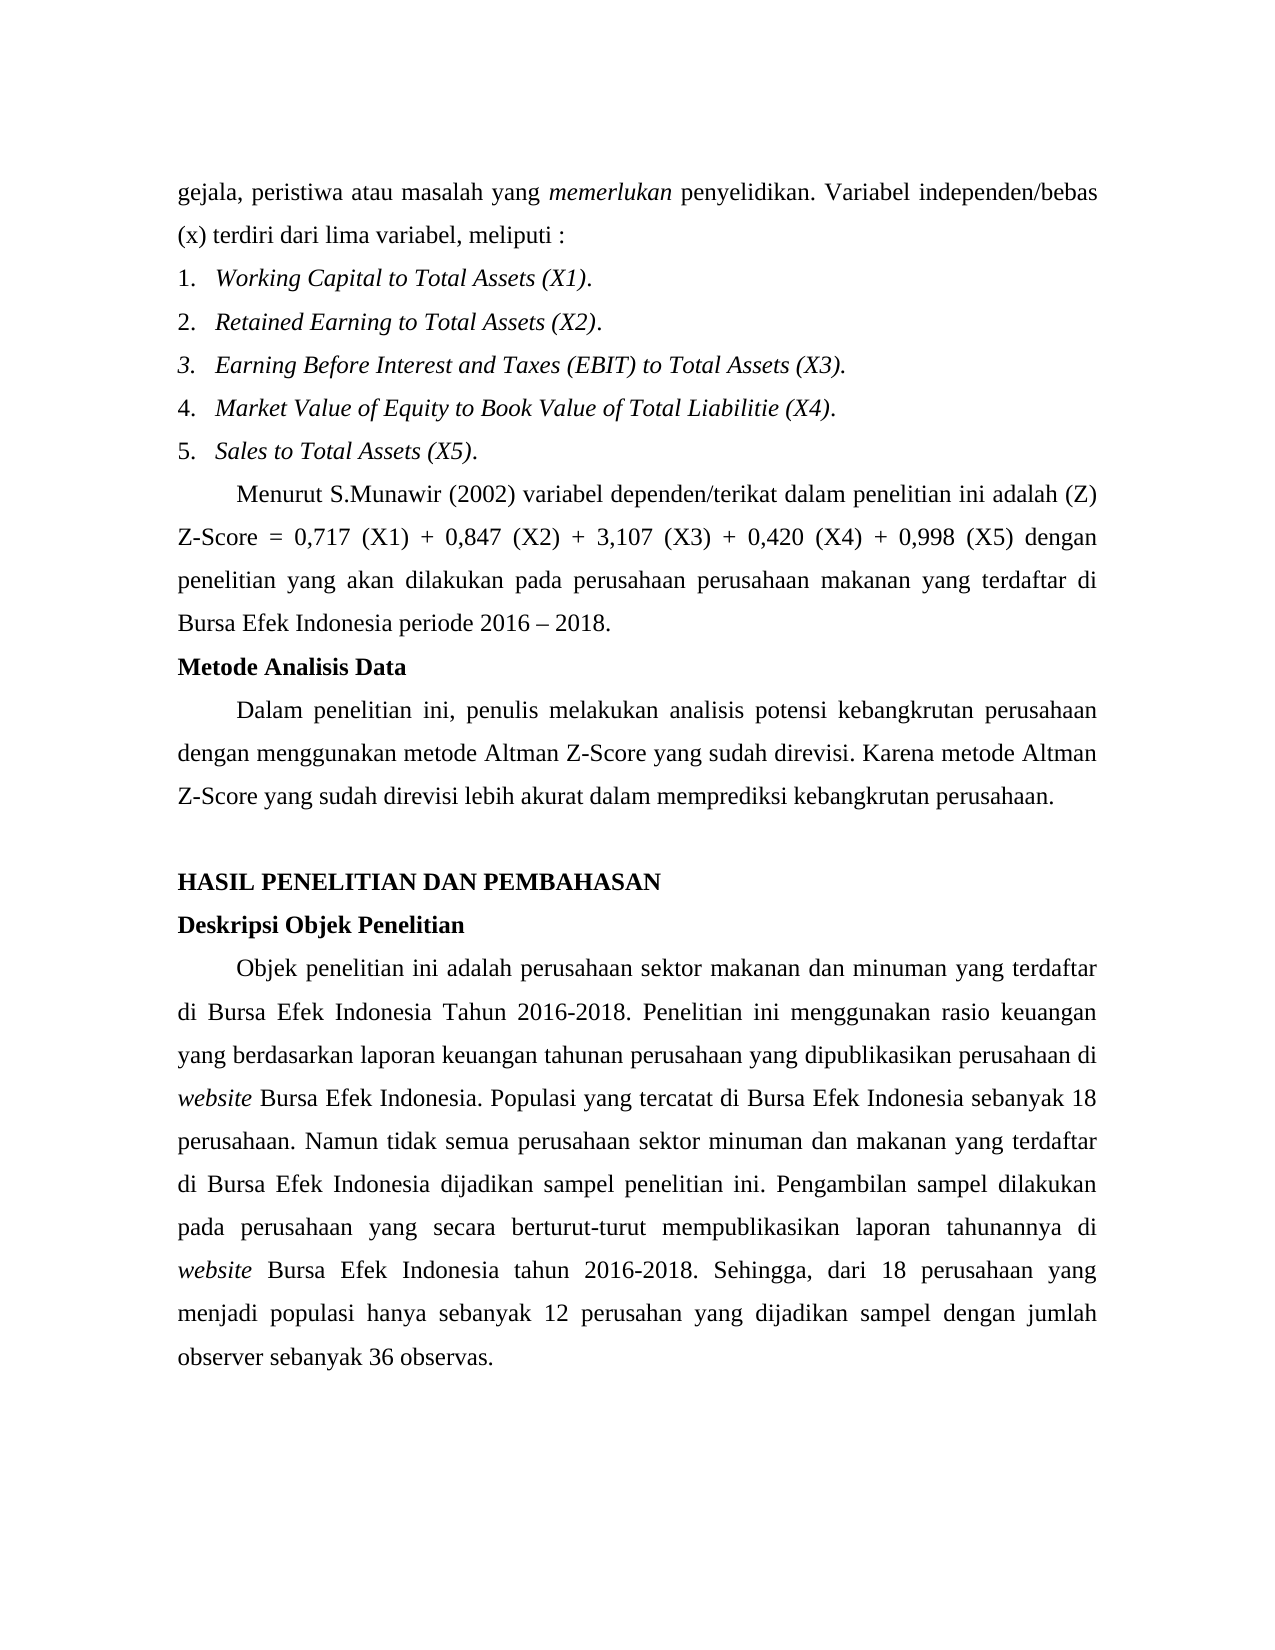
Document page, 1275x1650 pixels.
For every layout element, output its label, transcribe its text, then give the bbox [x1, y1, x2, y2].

text Deskripsi Objek Penelitian [177, 910, 1098, 939]
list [177, 177, 1098, 249]
list Working Capital to Total Assets (X1). [177, 263, 1098, 292]
list Market Value of Equity to Book Value of Total Liabilitie (X4). [177, 393, 1098, 422]
list Objek penelitian ini adalah perusahaan sektor makanan dan minuman yang terdaftar di Bursa Efek Indonesia Tahun 2016-2018. Penelitian ini menggunakan rasio keuangan yang berdasarkan laporan keuangan tahunan perusahaan yang dipublikasikan perusahaan di website Bursa Efek Indonesia. Populasi yang tercatat di Bursa Efek Indonesia sebanyak 18 perusahaan. Namun tidak semua perusahaan sektor minuman dan makanan yang terdaftar di Bursa Efek Indonesia dijadikan sampel penelitian ini. Pengambilan sampel dilakukan pada perusahaan yang secara berturut-turut mempublikasikan laporan tahunannya di website Bursa Efek Indonesia tahun 2016-2018. Sehingga, dari 18 perusahaan yang menjadi populasi hanya sebanyak 12 perusahan yang dijadikan sampel dengan jumlah observer sebanyak 36 observas. [177, 953, 1098, 1370]
text HASIL PENELITIAN DAN PEMBAHASAN [177, 867, 1098, 896]
list Earning Before Interest and Taxes (EBIT) to Total Assets (X3). [177, 350, 1098, 378]
text Metode Analisis Data [177, 652, 1098, 680]
list Retained Earning to Total Assets (X2). [177, 307, 1098, 335]
list Sales to Total Assets (X5). [177, 436, 1098, 465]
list Menurut S.Munawir (2002) variabel dependen/terikat dalam penelitian ini adalah (Z) Z-Score = 0,717 (X1) + 0,847 (X2) + 3,107 (X3) + 0,420 (X4) + 0,998 (X5) dengan penelitian yang akan dilakukan pada perusahaan perusahaan makanan yang terdaftar di Bursa Efek Indonesia periode 2016 – 2018. [177, 479, 1098, 637]
list Dalam penelitian ini, penulis melakukan analisis potensi kebangkrutan perusahaan dengan menggunakan metode Altman Z-Score yang sudah direvisi. Karena metode Altman Z-Score yang sudah direvisi lebih akurat dalam memprediksi kebangkrutan perusahaan. [177, 695, 1098, 810]
